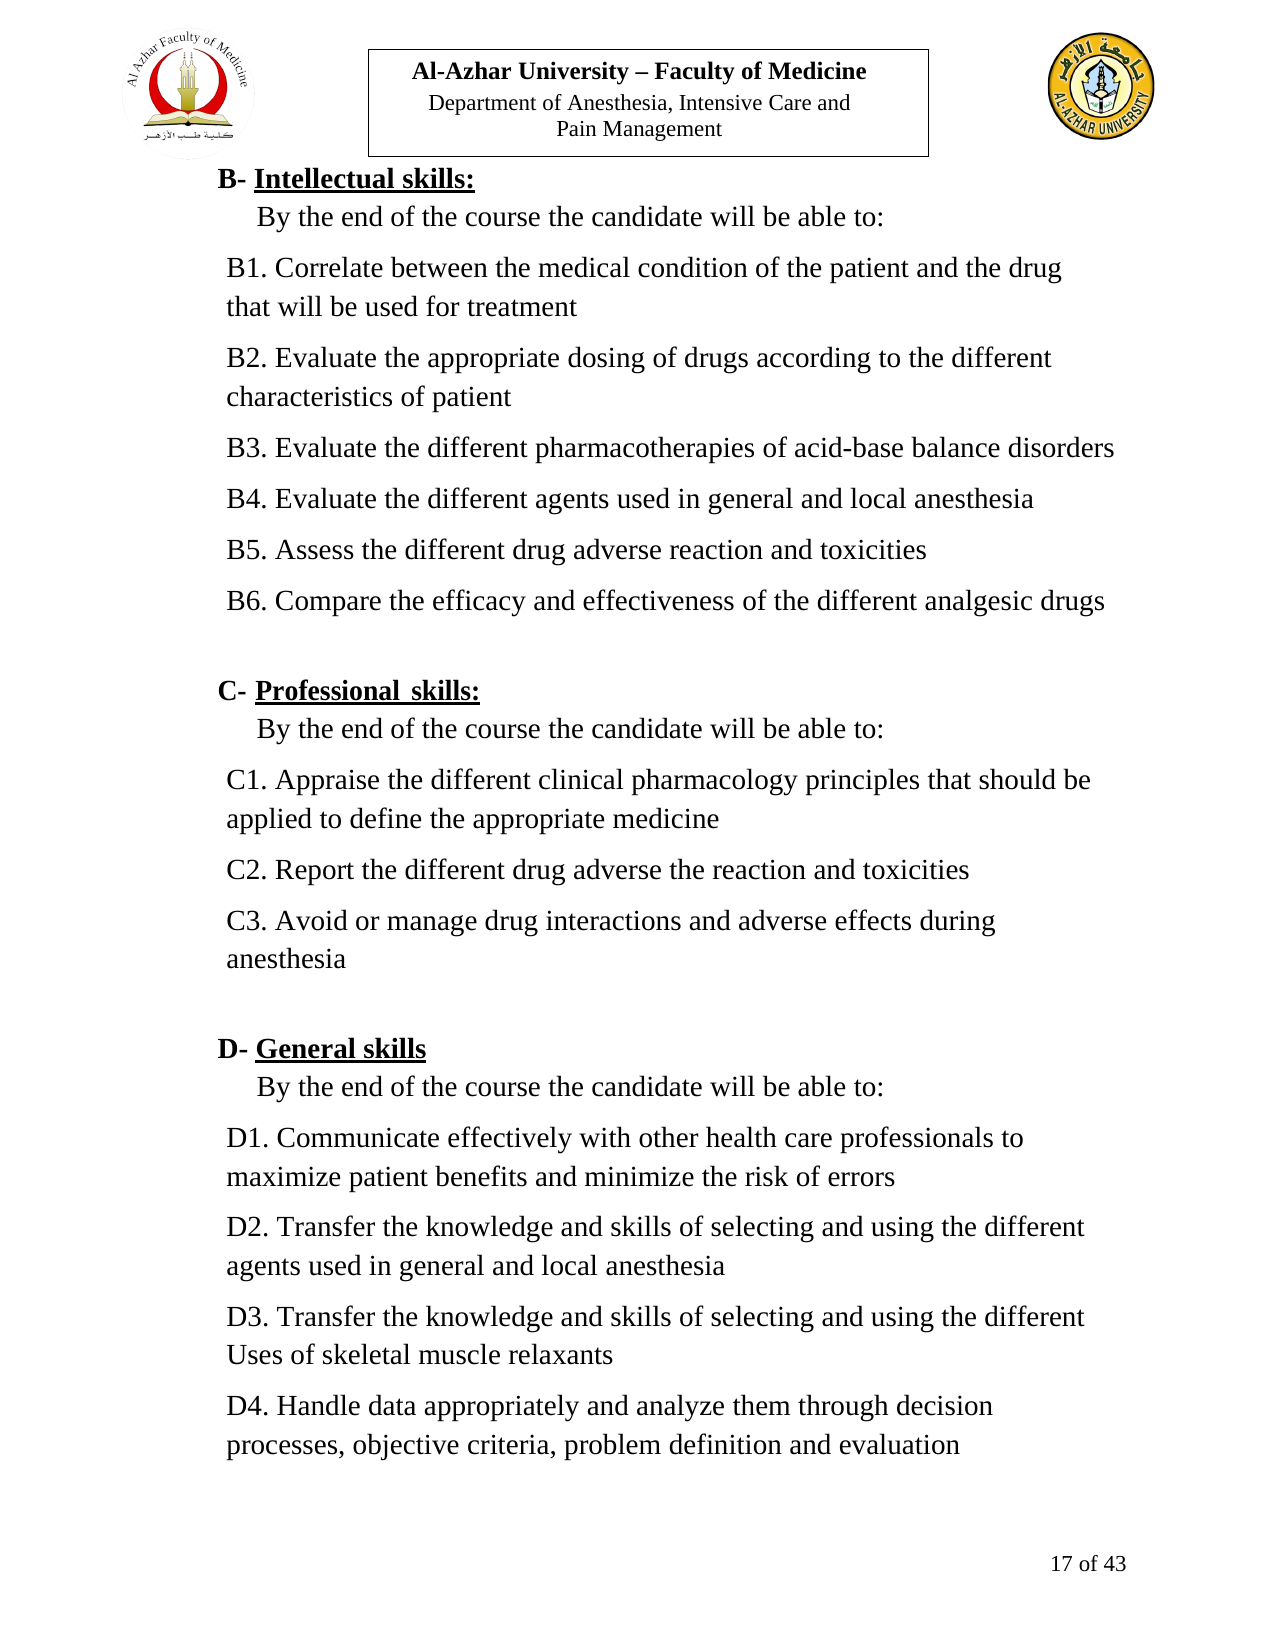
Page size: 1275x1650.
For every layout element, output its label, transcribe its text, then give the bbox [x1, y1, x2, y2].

list B1. Correlate between the medical condition of the patient and the drug that will be used for treatment [188, 251, 1087, 323]
subtitle C- Professional skills: [217, 673, 1217, 707]
list D3. Transfer the knowledge and skills of selecting and using the different Uses of skeletal muscle relaxants [188, 1299, 1107, 1371]
list D4. Handle data appropriately and analyze them through decision processes, objective criteria, problem definition and evaluation [188, 1388, 1033, 1461]
list B6. Compare the efficacy and effectiveness of the different analgesic drugs [167, 583, 1217, 617]
list D1. Communicate effectively with other health care professionals to maximize patient benefits and minimize the risk of errors [188, 1120, 1047, 1192]
list B2. Evaluate the appropriate dosing of drugs according to the different characteristics of patient [188, 341, 1076, 413]
subtitle B- Intellectual skills: [217, 162, 1217, 195]
text By the end of the course the candidate will be able to: [256, 199, 1217, 233]
list D2. Transfer the knowledge and skills of selecting and using the different agents used in general and local anesthesia [188, 1209, 1107, 1282]
text By the end of the course the candidate will be able to: [256, 1069, 1217, 1103]
list B5. Assess the different drug adverse reaction and toxicities [167, 532, 1217, 566]
picture [1047, 32, 1155, 140]
list C1. Appraise the different clinical pharmacology principles that should be applied to define the appropriate medicine [188, 762, 1116, 834]
list B4. Evaluate the different agents used in general and local anesthesia [167, 481, 1217, 514]
subtitle D- General skills [217, 1031, 1217, 1064]
list B3. Evaluate the different pharmacotherapies of acid-base balance disorders [167, 430, 1217, 463]
list C3. Avoid or manage drug interactions and adverse effects during anesthesia [188, 903, 1020, 975]
picture [115, 21, 260, 166]
text By the end of the course the candidate will be able to: [256, 712, 1217, 745]
list C2. Report the different drug adverse the reaction and toxicities [167, 852, 1217, 886]
